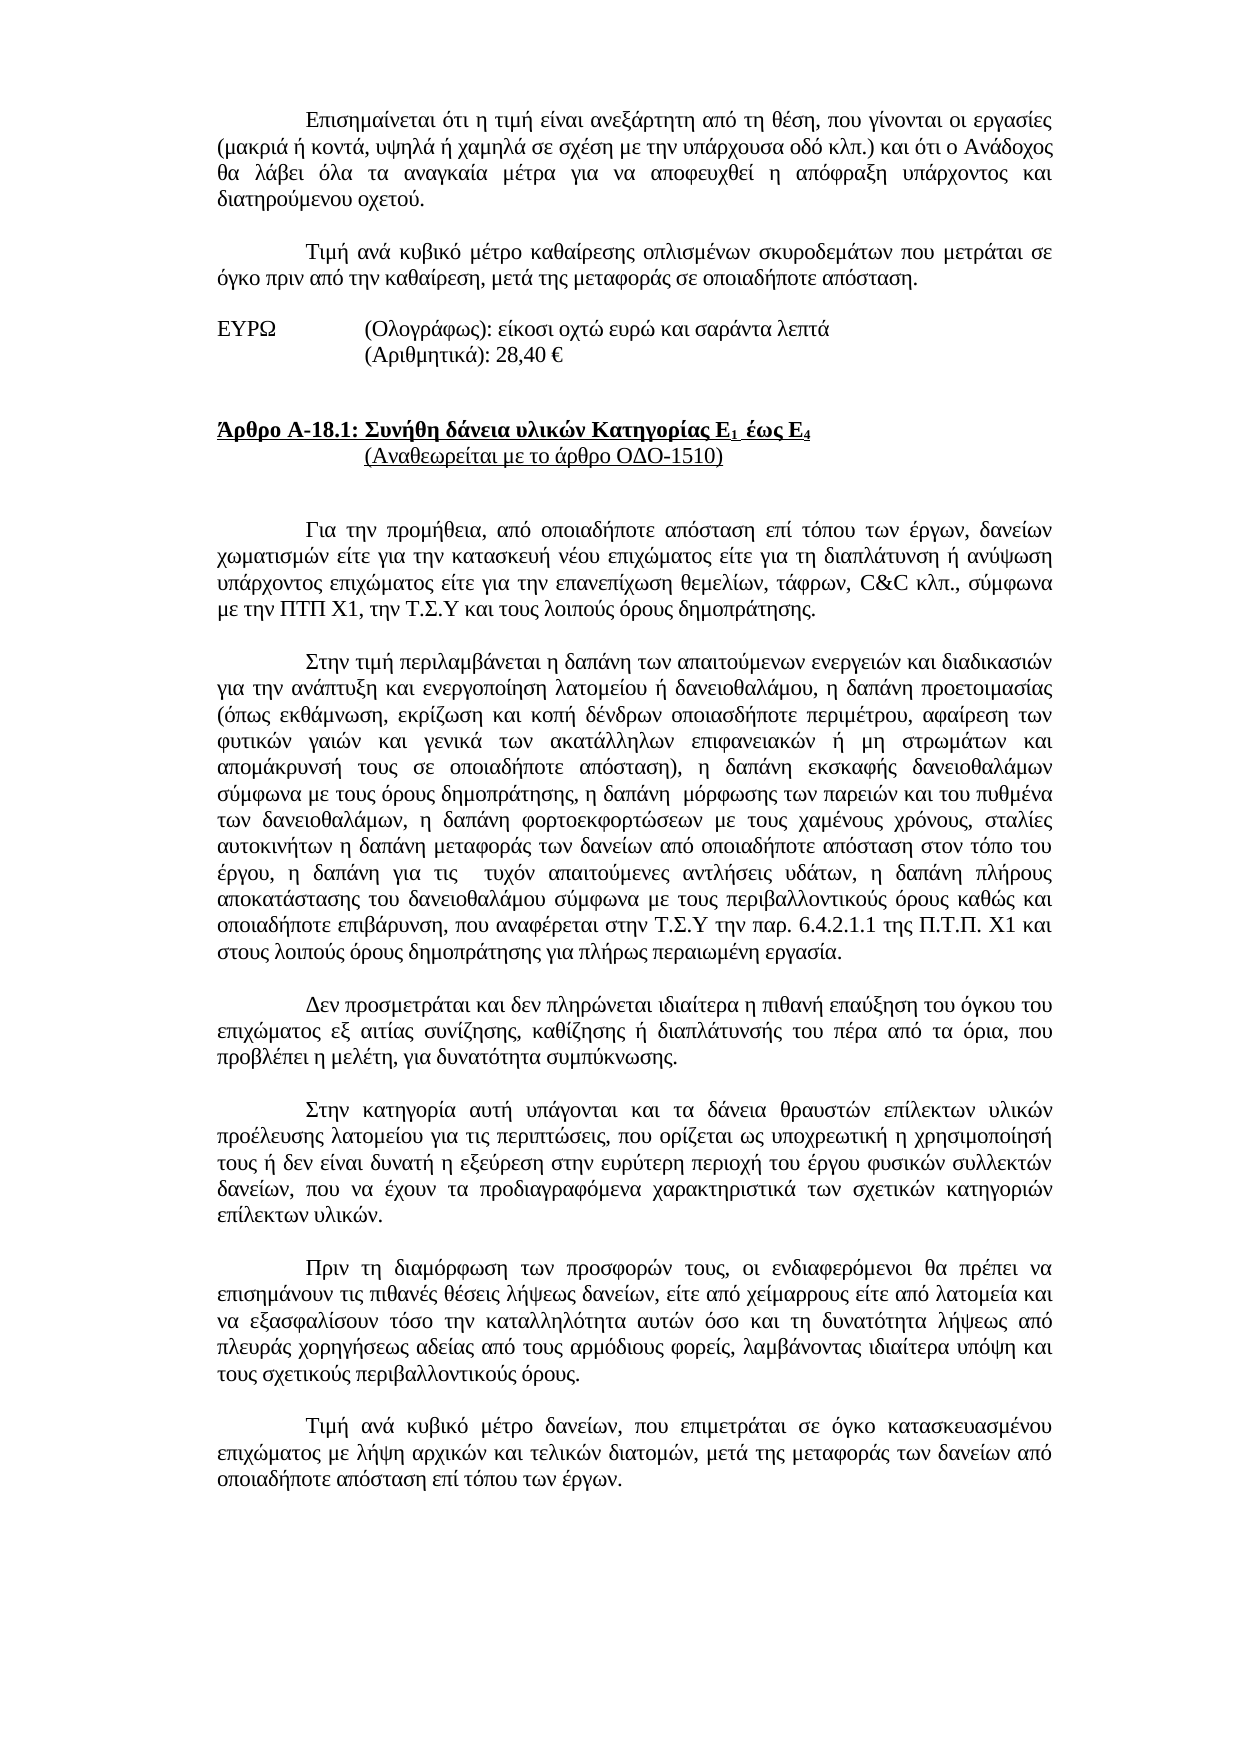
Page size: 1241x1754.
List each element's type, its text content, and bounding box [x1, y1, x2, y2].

text Τιμή ανά κυβικό μέτρο δανείων, που επιμετράται σε όγκο κατασκευασμένου επιχώματος με λήψη αρχικών και τελικών διατομών, μετά της μεταφοράς των δανείων από οποιαδήποτε απόσταση επί τόπου των έργων. [217, 1412, 1053, 1491]
text Για την προμήθεια, από οποιαδήποτε απόσταση επί τόπου των έργων, δανείων χωματισμών είτε για την κατασκευή νέου επιχώματος είτε για τη διαπλάτυνση ή ανύψωση υπάρχοντος επιχώματος είτε για την επανεπίχωση θεμελίων, τάφρων, C&C κλπ., σύμφωνα με την ΠΤΠ Χ1, την Τ.Σ.Υ και τους λοιπούς όρους δημοπράτησης. [217, 516, 1053, 622]
text Τιμή ανά κυβικό μέτρο καθαίρεσης οπλισμένων σκυροδεμάτων που μετράται σε όγκο πριν από την καθαίρεση, μετά της μεταφοράς σε οποιαδήποτε απόσταση. [217, 238, 1053, 291]
text ΕΥΡΩ (Ολογράφως): είκοσι οχτώ ευρώ και σαράντα λεπτά [217, 315, 1053, 341]
text Επισημαίνεται ότι η τιμή είναι ανεξάρτητη από τη θέση, που γίνονται οι εργασίες (μακριά ή κοντά, υψηλά ή χαμηλά σε σχέση με την υπάρχουσα οδό κλπ.) και ότι ο Ανάδοχος θα λάβει όλα τα αναγκαία μέτρα για να αποφευχθεί η απόφραξη υπάρχοντος και διατηρούμενου οχετού. [217, 106, 1053, 212]
subtitle Άρθρο Α-18.1: Συνήθη δάνεια υλικών Κατηγορίας Ε1 έως Ε4 [187, 416, 1053, 442]
text Στην τιμή περιλαμβάνεται η δαπάνη των απαιτούμενων ενεργειών και διαδικασιών για την ανάπτυξη και ενεργοποίηση λατομείου ή δανειοθαλάμου, η δαπάνη προετοιμασίας (όπως εκθάμνωση, εκρίζωση και κοπή δένδρων οποιασδήποτε περιμέτρου, αφαίρεση των φυτικών γαιών και γενικά των ακατάλληλων επιφανειακών ή μη στρωμάτων και απομάκρυνσή τους σε οποιαδήποτε απόσταση), η δαπάνη εκσκαφής δανειοθαλάμων σύμφωνα με τους όρους δημοπράτησης, η δαπάνη μόρφωσης των παρειών και του πυθμένα των δανειοθαλάμων, η δαπάνη φορτοεκφορτώσεων με τους χαμένους χρόνους, σταλίες αυτοκινήτων η δαπάνη μεταφοράς των δανείων από οποιαδήποτε απόσταση στον τόπο του έργου, η δαπάνη για τις τυχόν απαιτούμενες αντλήσεις υδάτων, η δαπάνη πλήρους αποκατάστασης του δανειοθαλάμου σύμφωνα με τους περιβαλλοντικούς όρους καθώς και οποιαδήποτε επιβάρυνση, που αναφέρεται στην Τ.Σ.Υ την παρ. 6.4.2.1.1 της Π.Τ.Π. Χ1 και στους λοιπούς όρους δημοπράτησης για πλήρως περαιωμένη εργασία. [217, 648, 1053, 964]
text (Αριθμητικά): 28,40 € [217, 341, 1053, 367]
text Δεν προσμετράται και δεν πληρώνεται ιδιαίτερα η πιθανή επαύξηση του όγκου του επιχώματος εξ αιτίας συνίζησης, καθίζησης ή διαπλάτυνσής του πέρα από τα όρια, που προβλέπει η μελέτη, για δυνατότητα συμπύκνωσης. [217, 991, 1053, 1070]
text Στην κατηγορία αυτή υπάγονται και τα δάνεια θραυστών επίλεκτων υλικών προέλευσης λατομείου για τις περιπτώσεις, που ορίζεται ως υποχρεωτική η χρησιμοποίησή τους ή δεν είναι δυνατή η εξεύρεση στην ευρύτερη περιοχή του έργου φυσικών συλλεκτών δανείων, που να έχουν τα προδιαγραφόμενα χαρακτηριστικά των σχετικών κατηγοριών επίλεκτων υλικών. [217, 1096, 1053, 1228]
text Πριν τη διαμόρφωση των προσφορών τους, οι ενδιαφερόμενοι θα πρέπει να επισημάνουν τις πιθανές θέσεις λήψεως δανείων, είτε από χείμαρρους είτε από λατομεία και να εξασφαλίσουν τόσο την καταλληλότητα αυτών όσο και τη δυνατότητα λήψεως από πλευράς χορηγήσεως αδείας από τους αρμόδιους φορείς, λαμβάνοντας ιδιαίτερα υπόψη και τους σχετικούς περιβαλλοντικούς όρους. [217, 1254, 1053, 1386]
text (Αναθεωρείται με το άρθρο ΟΔΟ-1510) [364, 442, 1053, 468]
